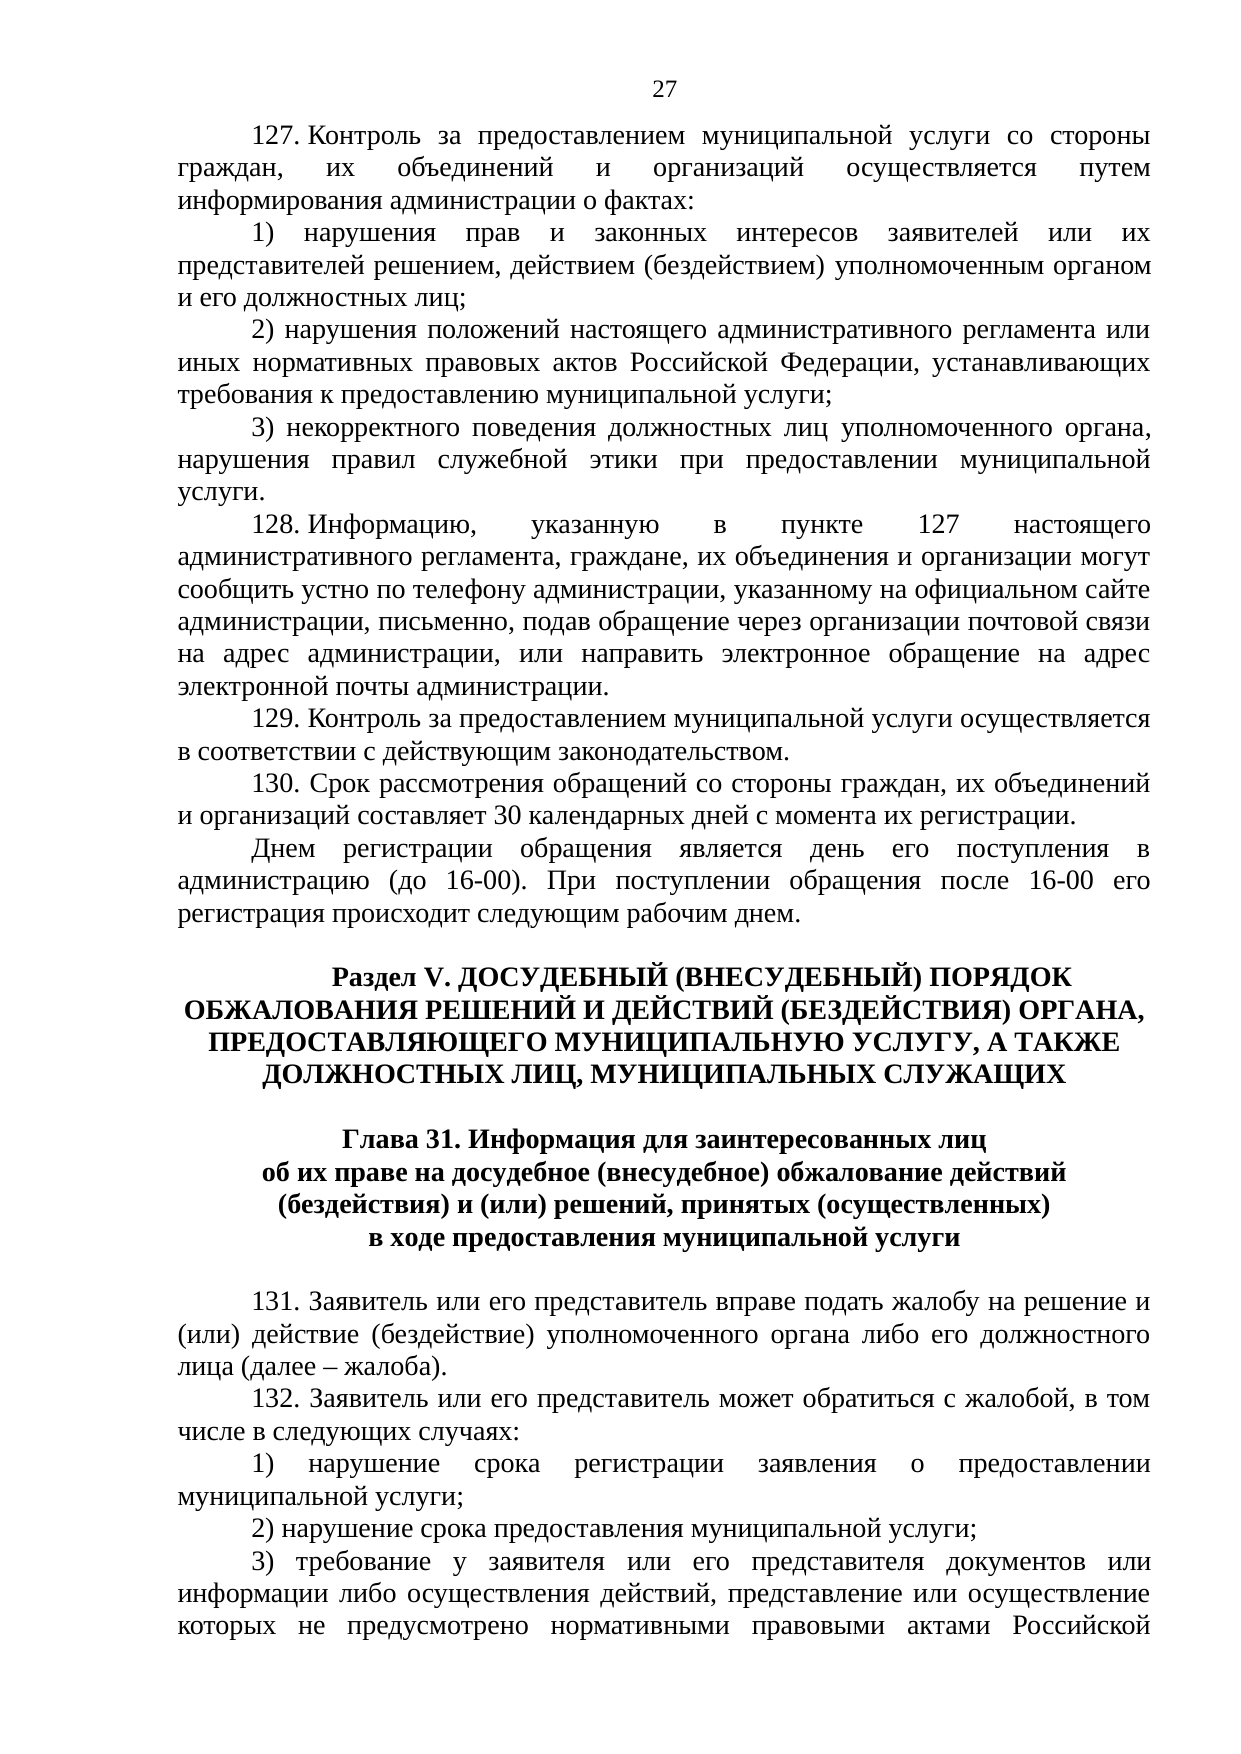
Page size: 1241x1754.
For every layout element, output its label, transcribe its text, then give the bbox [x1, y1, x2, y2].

text 129. Контроль за предоставлением муниципальной услуги осуществляется в соответствии с действующим законодательством. [177, 701, 1152, 766]
text 2) нарушения положений настоящего административного регламента или иных нормативных правовых актов Российской Федерации, устанавливающих требования к предоставлению муниципальной услуги; [177, 312, 1152, 410]
text Глава 31. Информация для заинтересованных лиц об их праве на досудебное (внесудебное) обжалование действий (бездействия) и (или) решений, принятых (осуществленных) в ходе предоставления муниципальной услуги [177, 1122, 1152, 1252]
text 132. Заявитель или его представитель может обратиться с жалобой, в том числе в следующих случаях: [177, 1382, 1152, 1446]
text Раздел V. ДОСУДЕБНЫЙ (ВНЕСУДЕБНЫЙ) ПОРЯДОК ОБЖАЛОВАНИЯ РЕШЕНИЙ И ДЕЙСТВИЙ (БЕЗДЕЙСТВИЯ) ОРГАНА, ПРЕДОСТАВЛЯЮЩЕГО МУНИЦИПАЛЬНУЮ УСЛУГУ, А ТАКЖЕ ДОЛЖНОСТНЫХ ЛИЦ, МУНИЦИПАЛЬНЫХ СЛУЖАЩИХ [177, 960, 1152, 1090]
text 128. Информацию, указанную в пункте 127 настоящего административного регламента, граждане, их объединения и организации могут сообщить устно по телефону администрации, указанному на официальном сайте администрации, письменно, подав обращение через организации почтовой связи на адрес администрации, или направить электронное обращение на адрес электронной почты администрации. [177, 507, 1152, 701]
text 127. Контроль за предоставлением муниципальной услуги со стороны граждан, их объединений и организаций осуществляется путем информирования администрации о фактах: [177, 118, 1152, 215]
text 2) нарушение срока предоставления муниципальной услуги; [177, 1511, 1152, 1543]
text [177, 1543, 1152, 1641]
text Днем регистрации обращения является день его поступления в администрацию (до 16-00). При поступлении обращения после 16-00 его регистрация происходит следующим рабочим днем. [177, 831, 1152, 928]
text 3) некорректного поведения должностных лиц уполномоченного органа, нарушения правил служебной этики при предоставлении муниципальной услуги. [177, 410, 1152, 507]
text 131. Заявитель или его представитель вправе подать жалобу на решение и (или) действие (бездействие) уполномоченного органа либо его должностного лица (далее – жалоба). [177, 1284, 1152, 1382]
text 130. Срок рассмотрения обращений со стороны граждан, их объединений и организаций составляет 30 календарных дней с момента их регистрации. [177, 766, 1152, 831]
text 1) нарушение срока регистрации заявления о предоставлении муниципальной услуги; [177, 1446, 1152, 1511]
text 1) нарушения прав и законных интересов заявителей или их представителей решением, действием (бездействием) уполномоченным органом и его должностных лиц; [177, 215, 1152, 312]
